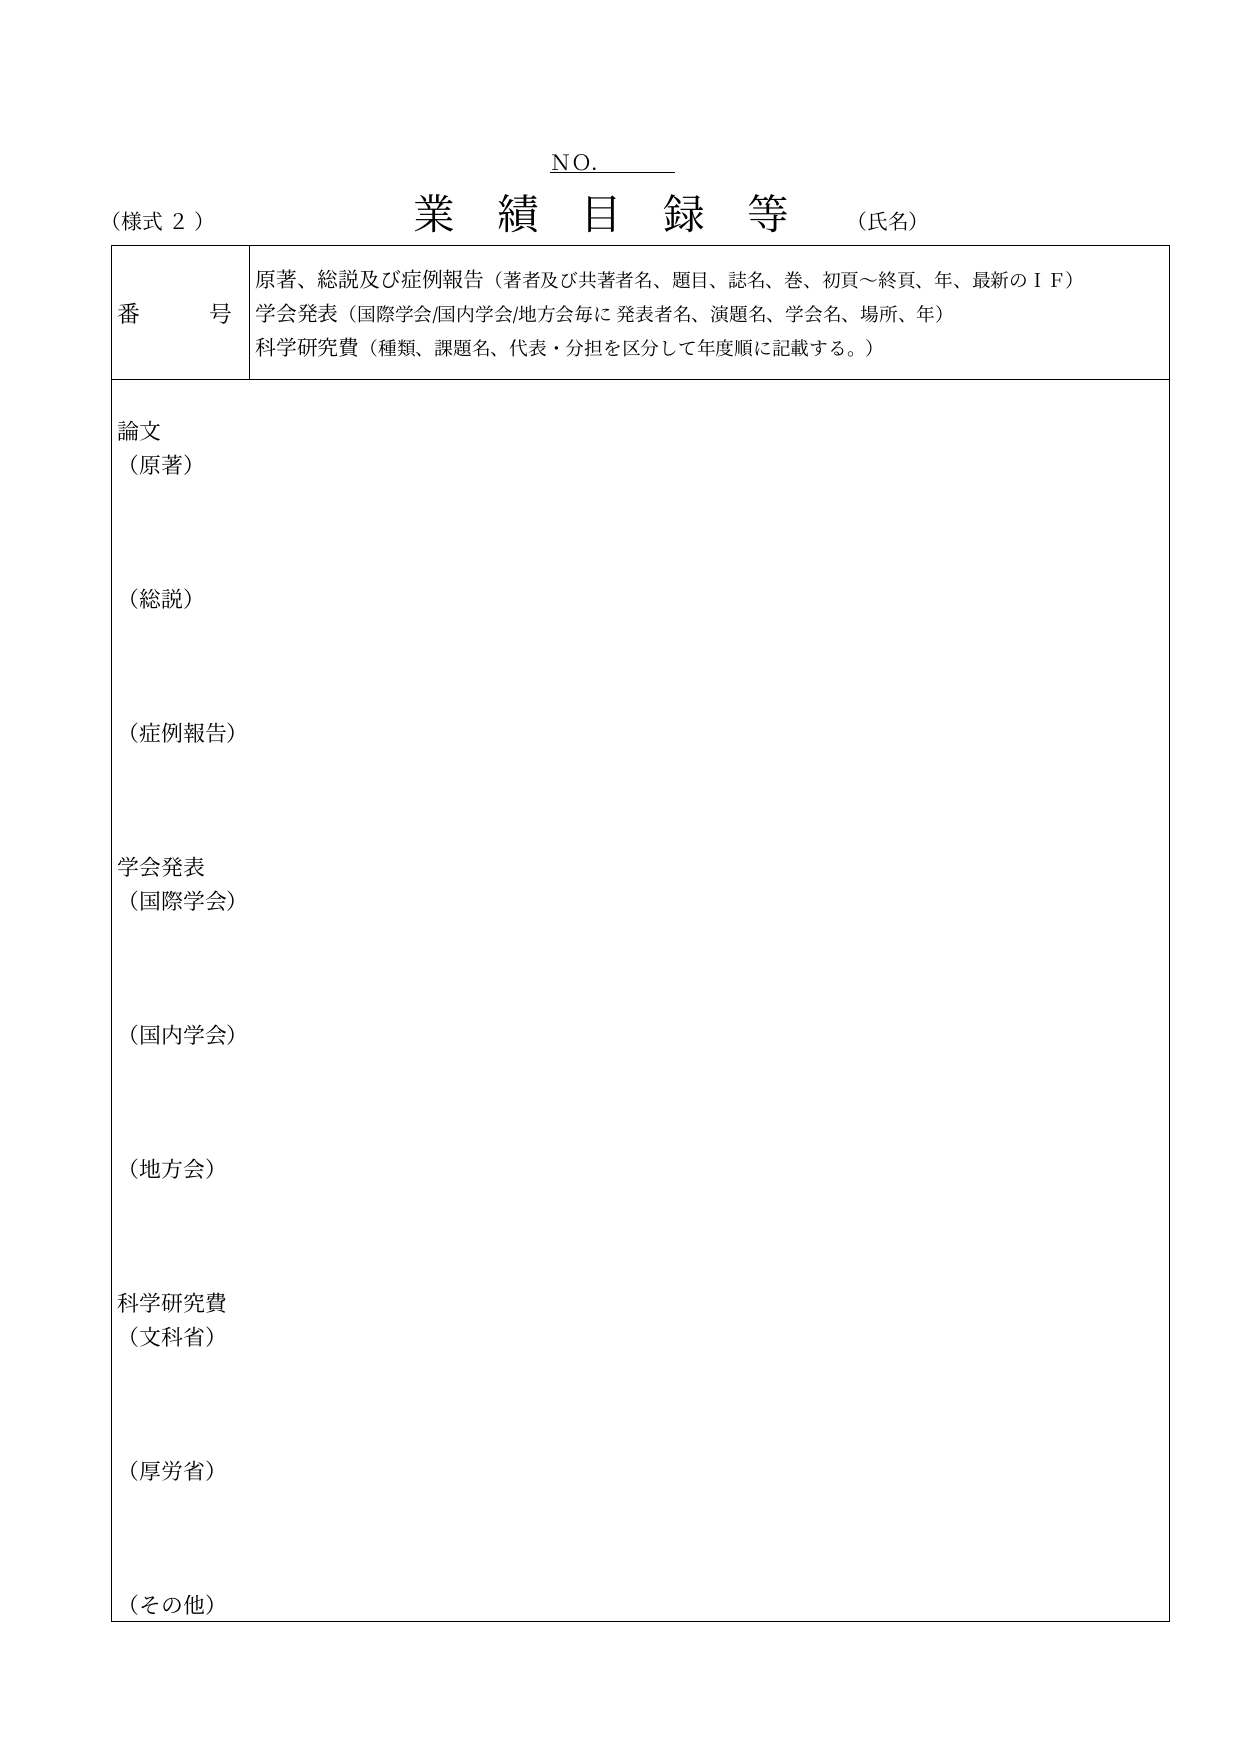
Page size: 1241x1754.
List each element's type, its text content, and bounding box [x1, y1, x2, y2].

table_header 原著、総説及び症例報告（著者及び共著者名、題目、誌名、巻、初頁～終頁、年、最新のＩＦ） 学会発表（国際学会/国内学会/地方会毎に 発表者名、演題名、学会名、場所、年） 科学研究費（種類、課題名、代表・分担を区分して年度順に記載する。） [250, 246, 1169, 379]
text （様式 ２ ） 業 績 目 録 等 （氏名） [100, 178, 1181, 245]
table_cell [112, 380, 1169, 1621]
table_header 番 号 [112, 246, 249, 379]
text ＮＯ． [100, 144, 1181, 178]
